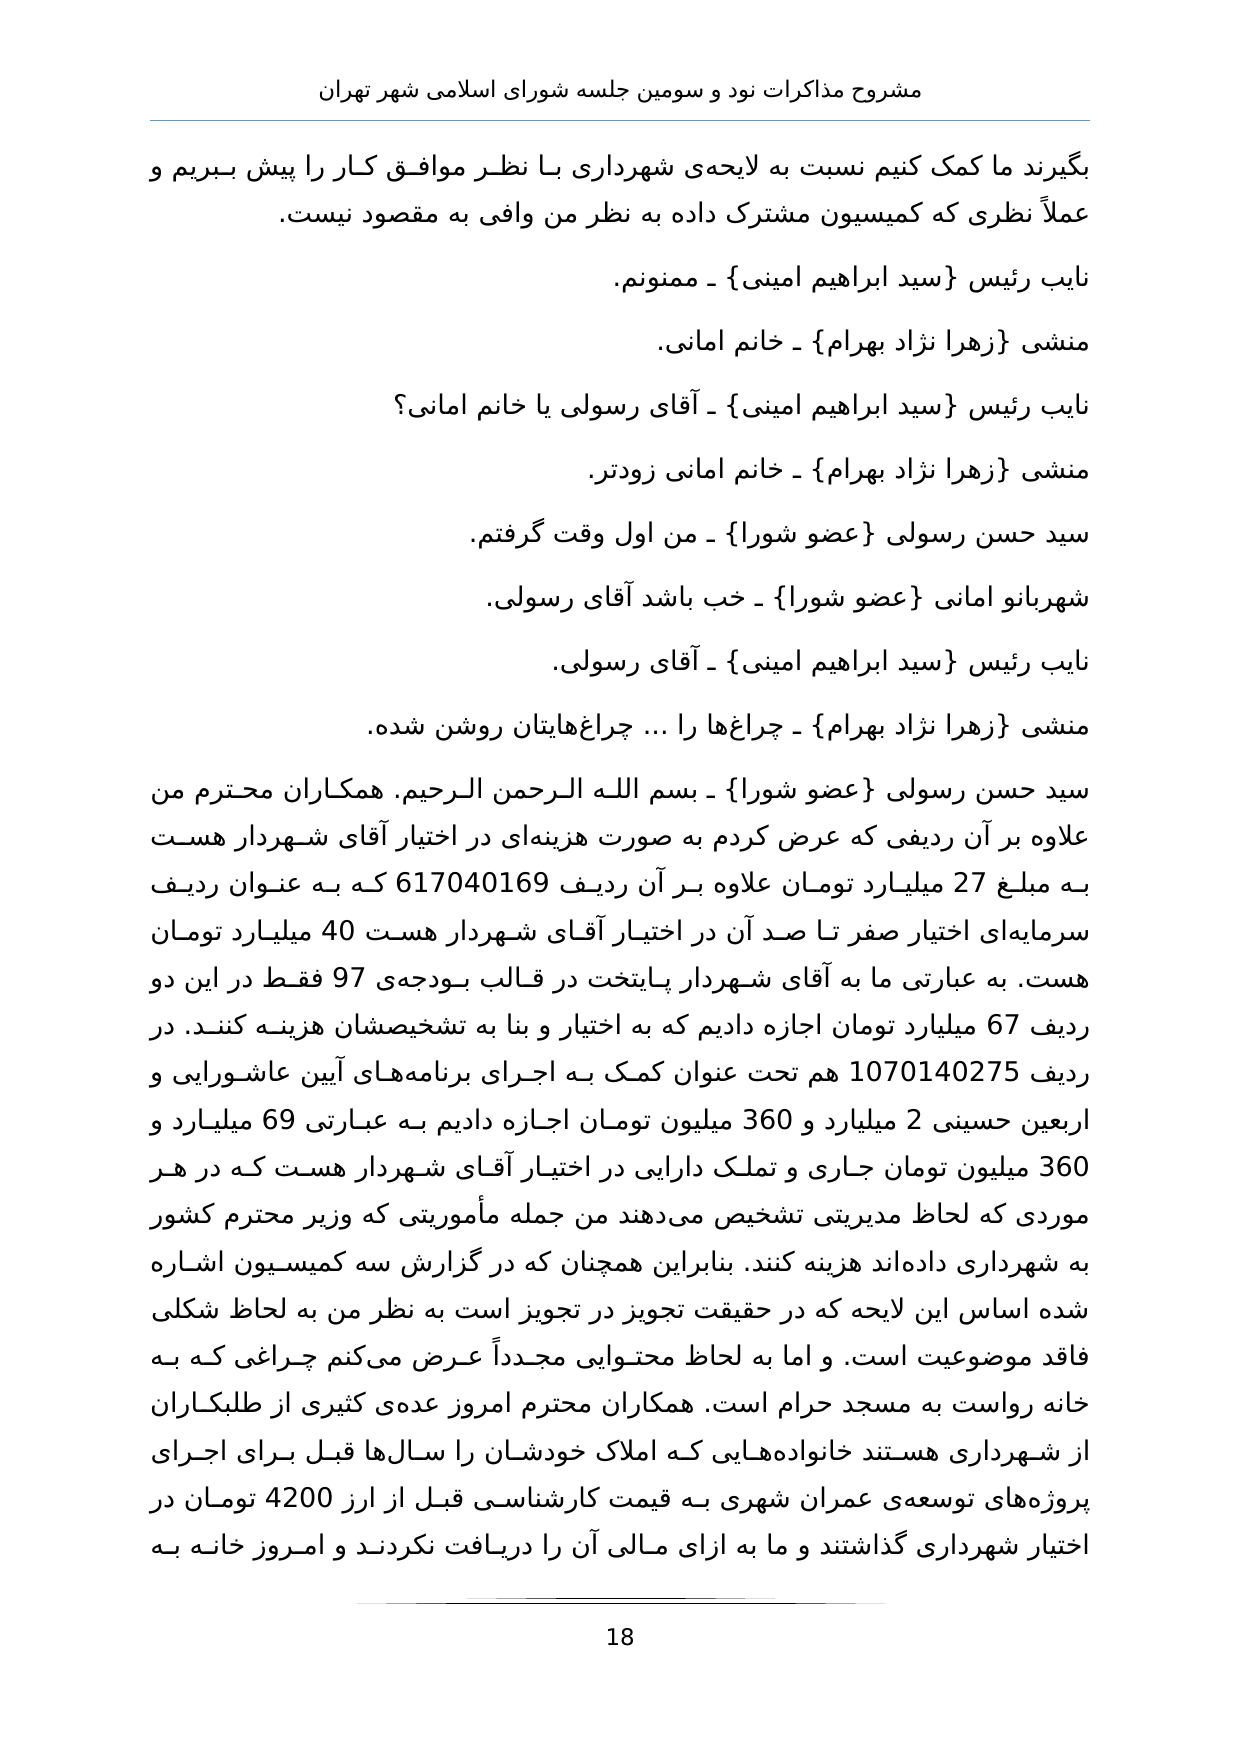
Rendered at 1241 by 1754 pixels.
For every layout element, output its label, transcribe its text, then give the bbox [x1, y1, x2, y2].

text نایب رئیس {سید ابراهیم امینی} ـ آقای رسولی. [150, 645, 1090, 677]
text شهربانو امانی {عضو شورا} ـ خب باشد آقای رسولی. [150, 581, 1090, 613]
text سید حسن رسولی {عضو شورا} ـ من اول وقت گرفتم. [150, 517, 1090, 549]
text منشی {زهرا نژاد بهرام} ـ خانم امانی. [150, 325, 1090, 357]
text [150, 773, 1090, 1561]
text منشی {زهرا نژاد بهرام} ـ چراغ‌ها را ... چراغ‌هایتان روشن شده. [150, 709, 1090, 741]
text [150, 150, 1090, 229]
text نایب رئیس {سید ابراهیم امینی} ـ ممنونم. [150, 261, 1090, 293]
text منشی {زهرا نژاد بهرام} ـ خانم امانی زودتر. [150, 453, 1090, 485]
text نایب رئیس {سید ابراهیم امینی} ـ آقای رسولی یا خانم امانی؟ [150, 389, 1090, 421]
